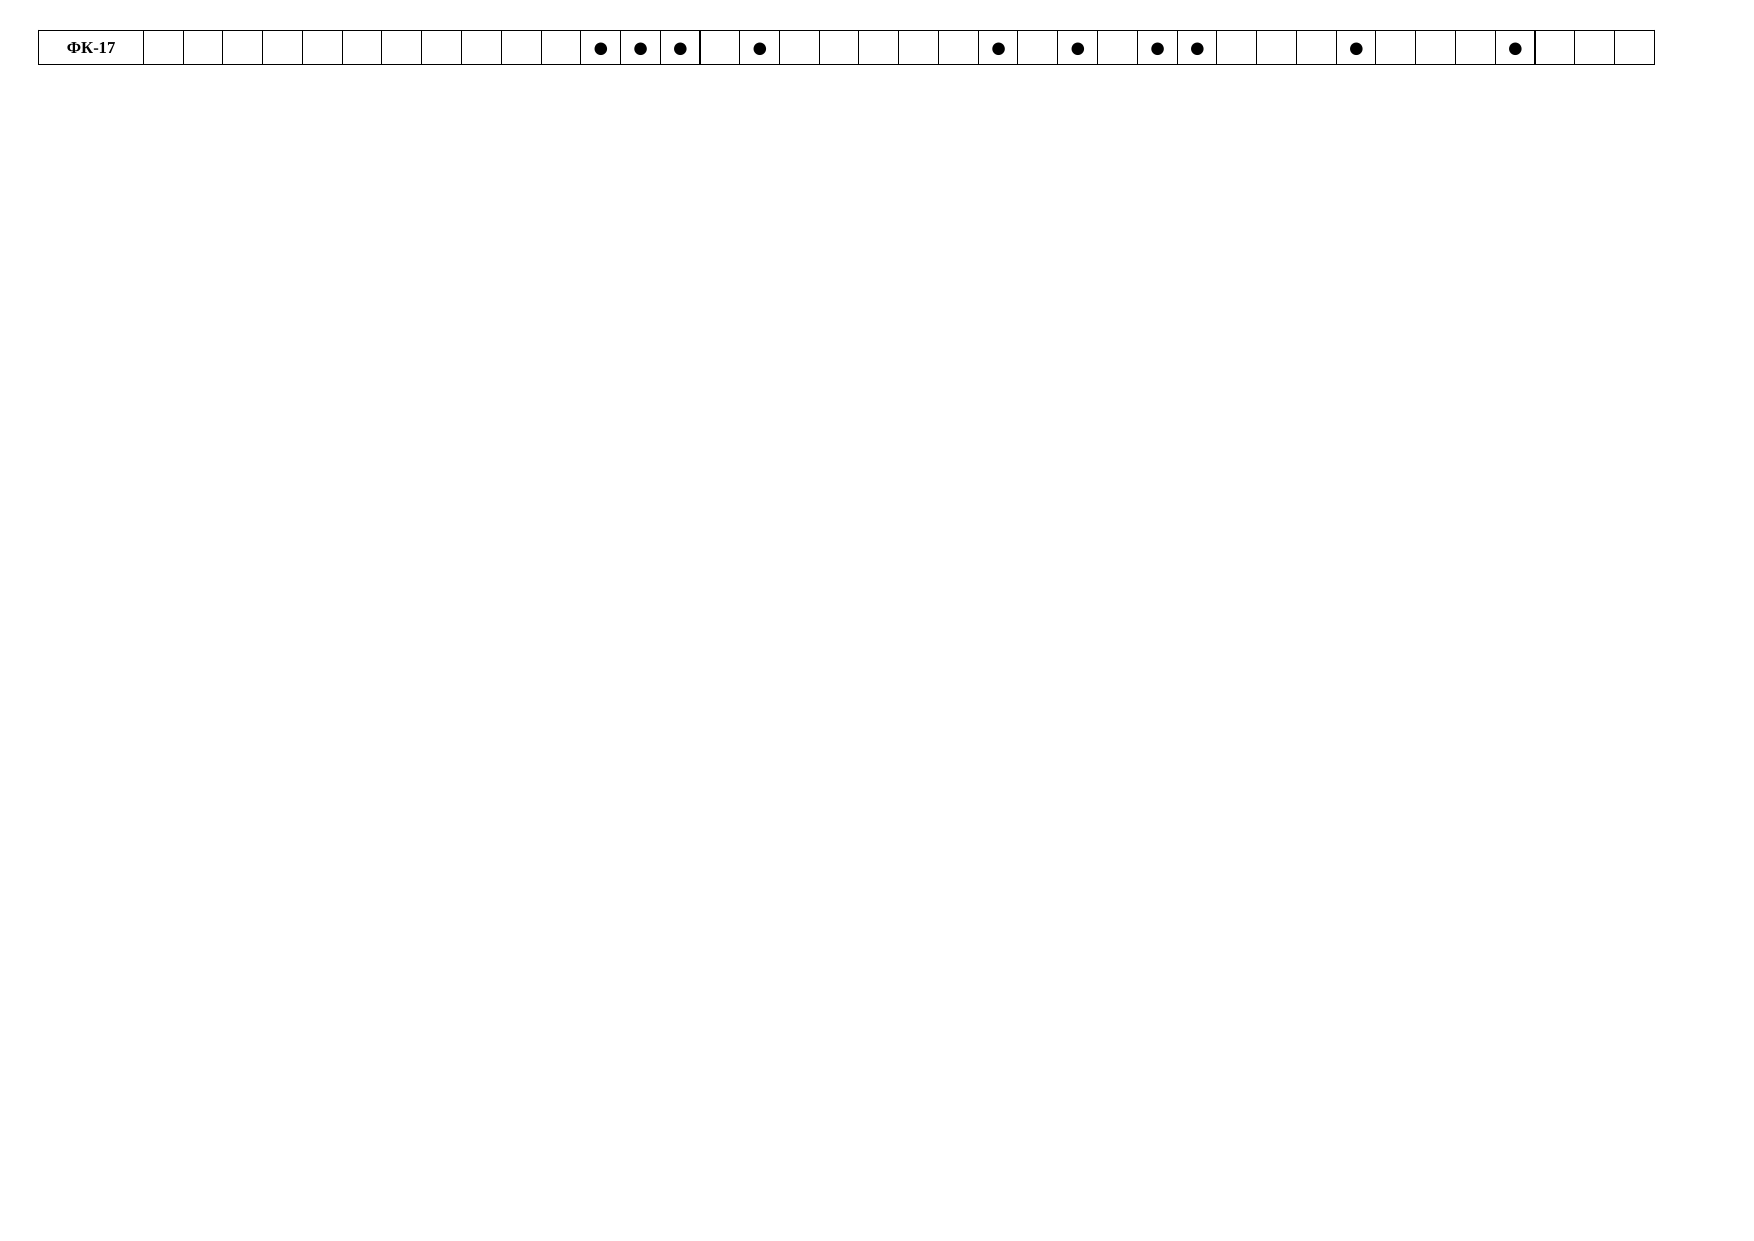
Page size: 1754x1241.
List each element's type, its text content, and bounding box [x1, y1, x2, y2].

table_cell [382, 31, 421, 64]
table_cell ● [979, 31, 1017, 64]
table_cell [1018, 31, 1057, 64]
table_cell [1376, 31, 1415, 64]
table_cell ● [740, 31, 779, 64]
table_cell ● [1337, 31, 1375, 64]
table_cell ФК-17 [39, 31, 143, 64]
table_cell ● [1178, 31, 1216, 64]
table_cell [1098, 31, 1137, 64]
table_cell ● [661, 31, 699, 64]
table_cell [820, 31, 858, 64]
table_cell ● [1058, 31, 1097, 64]
table_cell [1297, 31, 1336, 64]
table_cell ● [1496, 31, 1534, 64]
table_cell [343, 31, 381, 64]
table_cell [1416, 31, 1455, 64]
table_cell [502, 31, 541, 64]
table_cell [303, 31, 342, 64]
table_cell [939, 31, 978, 64]
table_cell [1615, 31, 1654, 64]
table_cell [184, 31, 222, 64]
table_cell [859, 31, 898, 64]
table_cell [223, 31, 262, 64]
table_cell [422, 31, 461, 64]
table_cell [899, 31, 938, 64]
table_cell ● [1138, 31, 1177, 64]
table_cell [542, 31, 580, 64]
table_cell [1575, 31, 1614, 64]
table_cell [1217, 31, 1256, 64]
table_cell [780, 31, 819, 64]
table_cell [1456, 31, 1495, 64]
table_cell [263, 31, 302, 64]
table_cell [144, 31, 183, 64]
table_cell [1257, 31, 1296, 64]
table_cell [701, 31, 739, 64]
table_cell ● [621, 31, 660, 64]
table_cell ● [581, 31, 620, 64]
table_cell [1536, 31, 1574, 64]
table_cell [462, 31, 501, 64]
